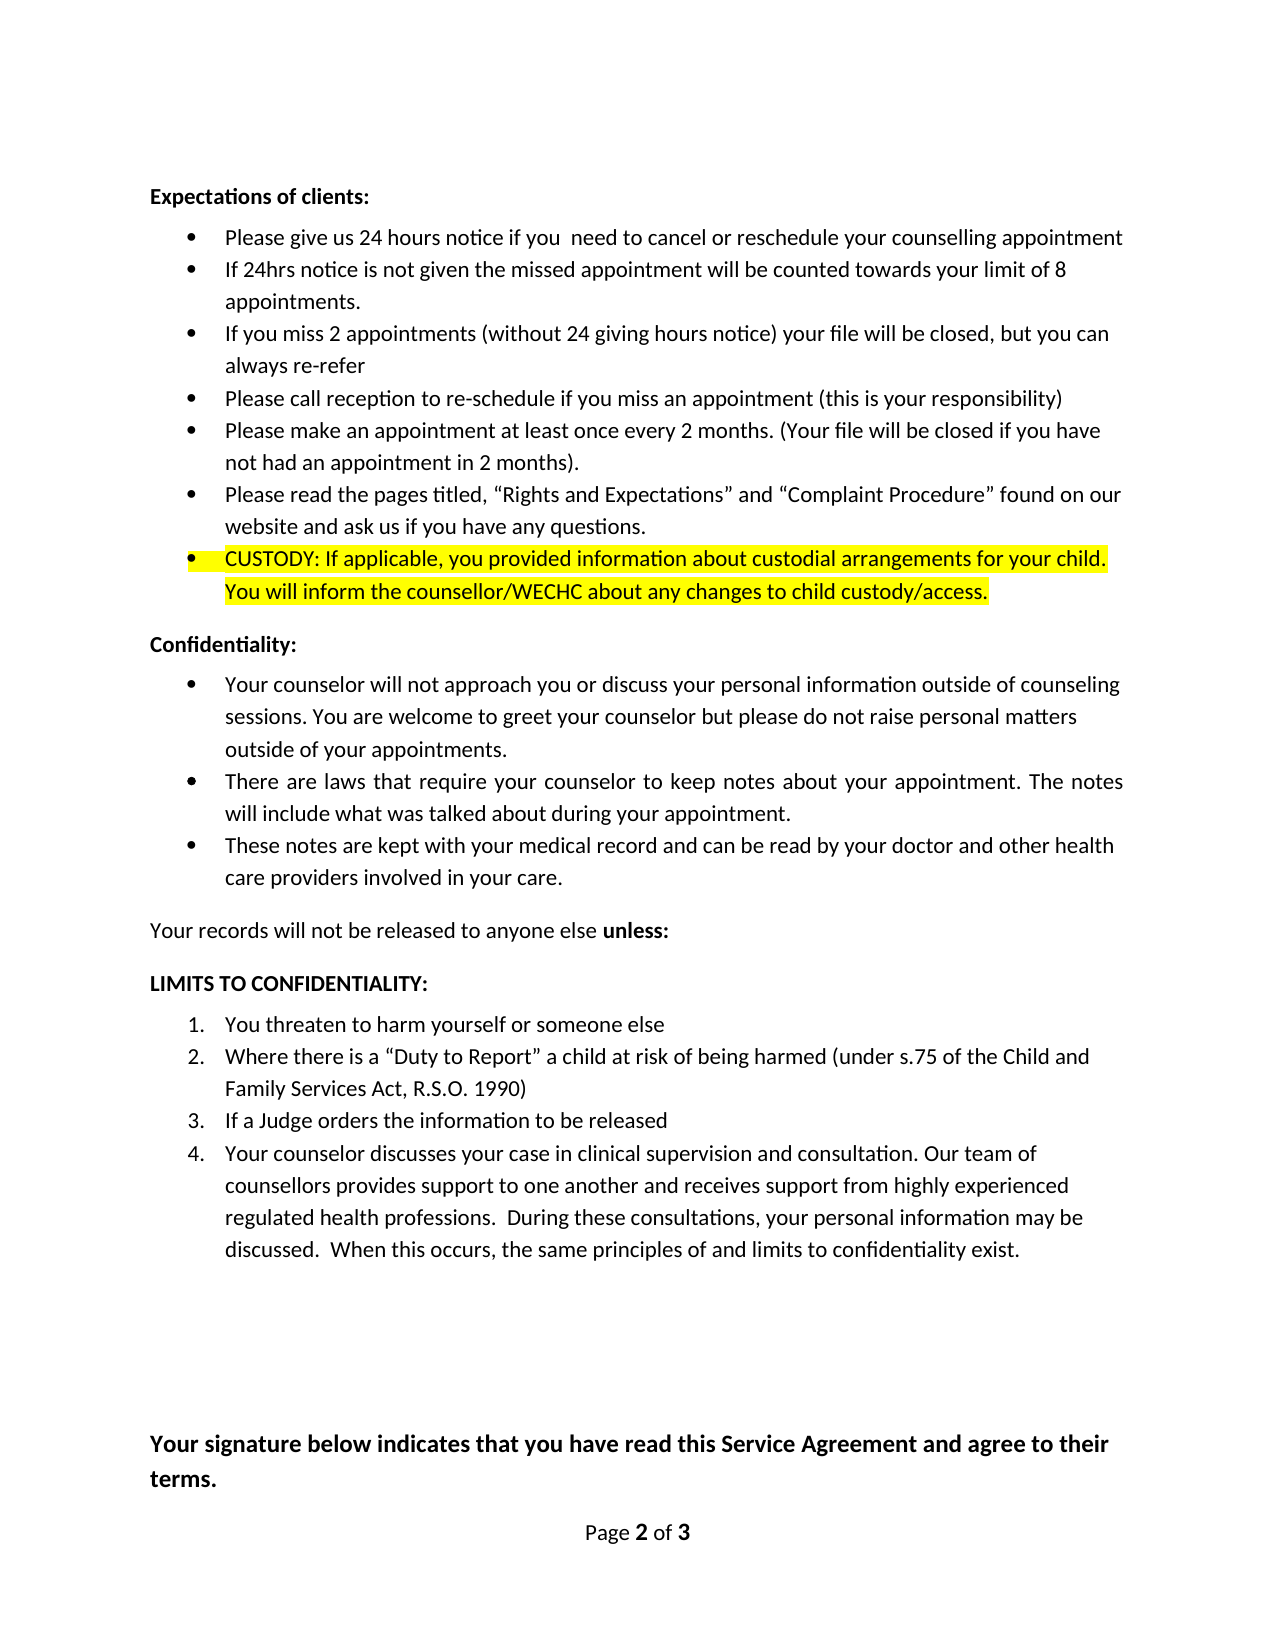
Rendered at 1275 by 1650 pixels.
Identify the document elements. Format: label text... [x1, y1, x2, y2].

text Your records will not be released to anyone else unless: [150, 916, 1125, 944]
text Your signature below indicates that you have read this Service Agreement and agree to their terms. [150, 1428, 1125, 1494]
list If a Judge orders the information to be released [187, 1107, 1125, 1134]
list CUSTODY: If applicable, you provided information about custodial arrangements for your child. You will inform the counsellor/WECHC about any changes to child custody/access. [187, 544, 1125, 605]
list Your counselor will not approach you or discuss your personal information outside of counseling sessions. You are welcome to greet your counselor but please do not raise personal matters outside of your appointments. [187, 670, 1125, 763]
list These notes are kept with your medical record and can be read by your doctor and other health care providers involved in your care. [187, 831, 1125, 891]
text LIMITS TO CONFIDENTIALITY: [150, 969, 1125, 997]
text Expectations of clients: [150, 182, 1125, 210]
list If you miss 2 appointments (without 24 giving hours notice) your file will be closed, but you can always re-refer [187, 319, 1125, 379]
list Please make an appointment at least once every 2 months. (Your file will be closed if you have not had an appointment in 2 months). [187, 416, 1125, 476]
list Please call reception to re-schedule if you miss an appointment (this is your responsibility) [187, 384, 1125, 412]
list There are laws that require your counselor to keep notes about your appointment. The notes will include what was talked about during your appointment. [187, 767, 1125, 827]
list Your counselor discusses your case in clinical supervision and consultation. Our team of counsellors provides support to one another and receives support from highly experienced regulated health professions. During these consultations, your personal information may be discussed. When this occurs, the same principles of and limits to confidentiality exist. [187, 1139, 1125, 1263]
list Please read the pages titled, “Rights and Expectations” and “Complaint Procedure” found on our website and ask us if you have any questions. [187, 480, 1125, 540]
list If 24hrs notice is not given the missed appointment will be counted towards your limit of 8 appointments. [187, 255, 1125, 315]
list Where there is a “Duty to Report” a child at risk of being harmed (under s.75 of the Child and Family Services Act, R.S.O. 1990) [187, 1042, 1125, 1102]
text Confidentiality: [150, 630, 1125, 658]
list Please give us 24 hours notice if you need to cancel or reschedule your counselling appointment [187, 223, 1125, 251]
list You threaten to harm yourself or someone else [187, 1010, 1125, 1038]
